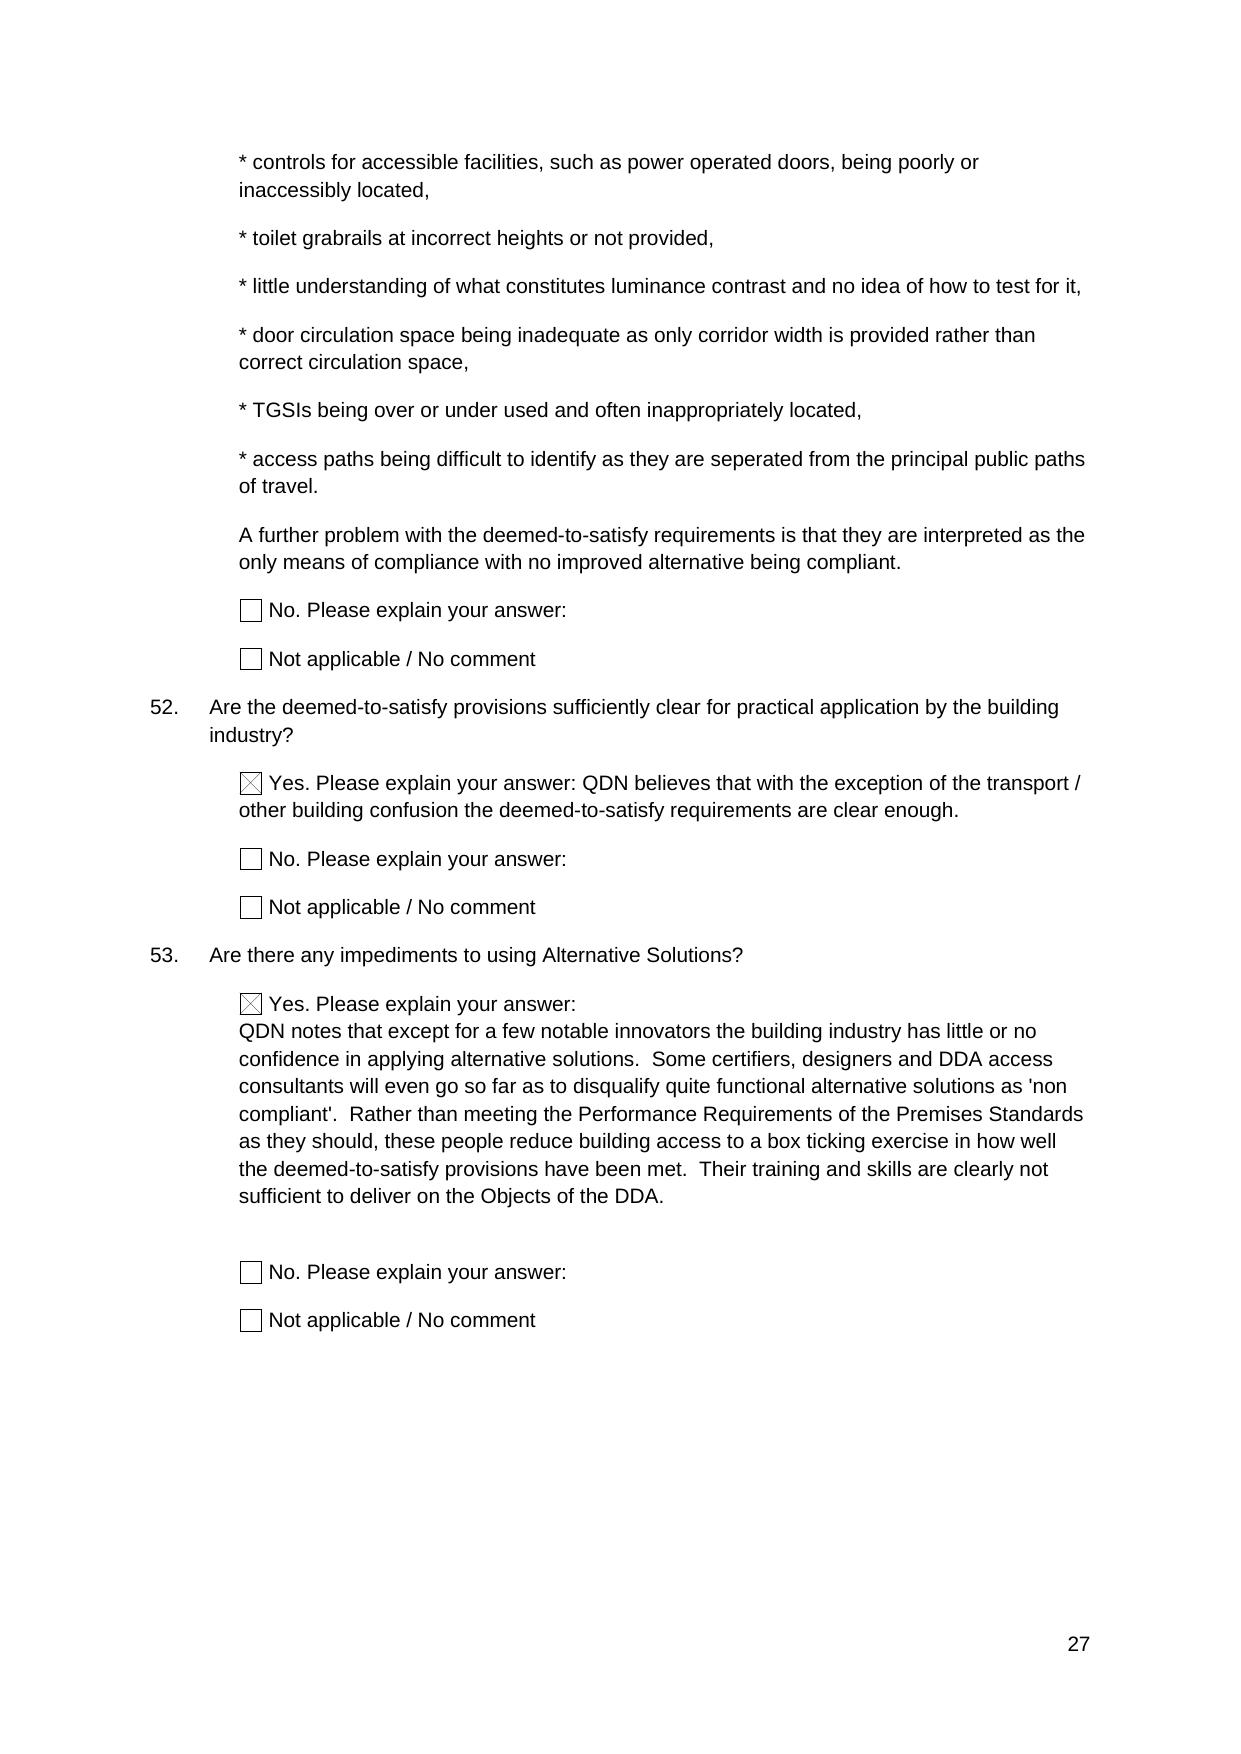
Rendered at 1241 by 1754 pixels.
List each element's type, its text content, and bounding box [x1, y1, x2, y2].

list A further problem with the deemed-to-satisfy requirements is that they are interpreted as the only means of compliance with no improved alternative being compliant. [239, 522, 1090, 574]
list No. Please explain your answer: [239, 1260, 1090, 1284]
list Are there any impediments to using Alternative Solutions? [150, 943, 1090, 967]
list * access paths being difficult to identify as they are seperated from the principal public paths of travel. [239, 447, 1090, 498]
list Yes. Please explain your answer: QDN believes that with the exception of the transport / other building confusion the deemed-to-satisfy requirements are clear enough. [239, 771, 1090, 822]
list * door circulation space being inadequate as only corridor width is provided rather than correct circulation space, [239, 322, 1090, 374]
list Yes. Please explain your answer: [239, 992, 1090, 1016]
list * TGSIs being over or under used and often inappropriately located, [239, 398, 1090, 422]
list * controls for accessible facilities, such as power operated doors, being poorly or inaccessibly located, [239, 150, 1090, 201]
list No. Please explain your answer: [239, 847, 1090, 871]
list * little understanding of what constitutes luminance contrast and no idea of how to test for it, [239, 274, 1090, 298]
list Not applicable / No comment [239, 895, 1090, 919]
list QDN notes that except for a few notable innovators the building industry has little or no confidence in applying alternative solutions. Some certifiers, designers and DDA access consultants will even go so far as to disqualify quite functional alternative solutions as 'non compliant'. Rather than meeting the Performance Requirements of the Premises Standards as they should, these people reduce building access to a box ticking exercise in how well the deemed-to-satisfy provisions have been met. Their training and skills are clearly not sufficient to deliver on the Objects of the DDA. [239, 1019, 1090, 1208]
list No. Please explain your answer: [239, 598, 1090, 622]
list Not applicable / No comment [239, 647, 1090, 671]
list Not applicable / No comment [239, 1308, 1090, 1332]
list * toilet grabrails at incorrect heights or not provided, [239, 226, 1090, 250]
list Are the deemed-to-satisfy provisions sufficiently clear for practical application by the building industry? [150, 695, 1090, 746]
